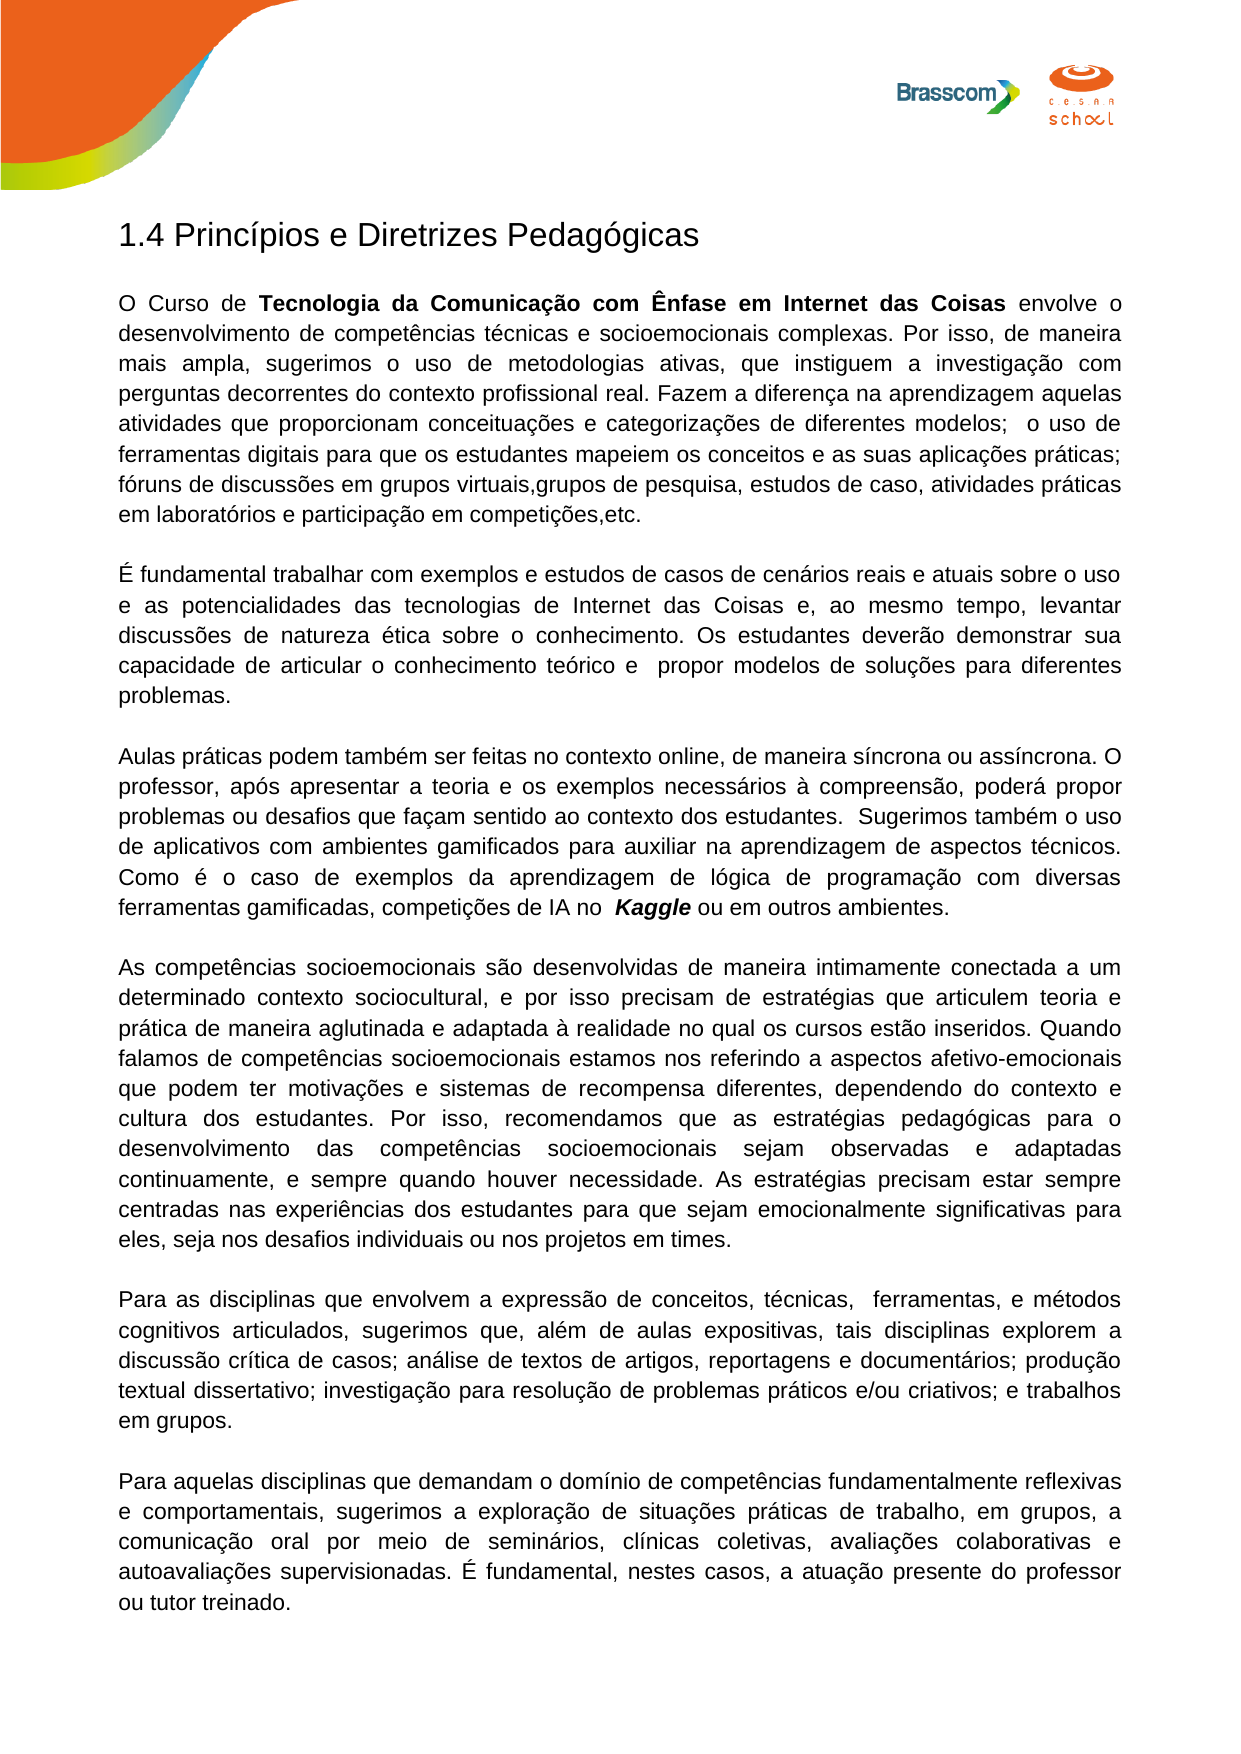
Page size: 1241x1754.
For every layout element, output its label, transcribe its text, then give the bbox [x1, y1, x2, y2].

text O Curso de Tecnologia da Comunicação com Ênfase em Internet das Coisas envolve o desenvolvimento de competências técnicas e socioemocionais complexas. Por isso, de maneira mais ampla, sugerimos o uso de metodologias ativas, que instiguem a investigação com perguntas decorrentes do contexto profissional real. Fazem a diferença na aprendizagem aquelas atividades que proporcionam conceituações e categorizações de diferentes modelos; o uso de ferramentas digitais para que os estudantes mapeiem os conceitos e as suas aplicações práticas; fóruns de discussões em grupos virtuais,grupos de pesquisa, estudos de caso, atividades práticas em laboratórios e participação em competições,etc. [118, 289, 1122, 527]
text Aulas práticas podem também ser feitas no contexto online, de maneira síncrona ou assíncrona. O professor, após apresentar a teoria e os exemplos necessários à compreensão, poderá propor problemas ou desafios que façam sentido ao contexto dos estudantes. Sugerimos também o uso de aplicativos com ambientes gamificados para auxiliar na aprendizagem de aspectos técnicos. Como é o caso de exemplos da aprendizagem de lógica de programação com diversas ferramentas gamificadas, competições de IA no Kaggle ou em outros ambientes. [118, 743, 1122, 920]
text Para as disciplinas que envolvem a expressão de conceitos, técnicas, ferramentas, e métodos cognitivos articulados, sugerimos que, além de aulas expositivas, tais disciplinas explorem a discussão crítica de casos; análise de textos de artigos, reportagens e documentários; produção textual dissertativo; investigação para resolução de problemas práticos e/ou criativos; e trabalhos em grupos. [118, 1286, 1122, 1433]
text As competências socioemocionais são desenvolvidas de maneira intimamente conectada a um determinado contexto sociocultural, e por isso precisam de estratégias que articulem teoria e prática de maneira aglutinada e adaptada à realidade no qual os cursos estão inseridos. Quando falamos de competências socioemocionais estamos nos referindo a aspectos afetivo-emocionais que podem ter motivações e sistemas de recompensa diferentes, dependendo do contexto e cultura dos estudantes. Por isso, recomendamos que as estratégias pedagógicas para o desenvolvimento das competências socioemocionais sejam observadas e adaptadas continuamente, e sempre quando houver necessidade. As estratégias precisam estar sempre centradas nas experiências dos estudantes para que sejam emocionalmente significativas para eles, seja nos desafios individuais ou nos projetos em times. [118, 954, 1122, 1252]
text 1.4 Princípios e Diretrizes Pedagógicas [118, 118, 1122, 253]
text Para aquelas disciplinas que demandam o domínio de competências fundamentalmente reflexivas e comportamentais, sugerimos a exploração de situações práticas de trabalho, em grupos, a comunicação oral por meio de seminários, clínicas coletivas, avaliações colaborativas e autoavaliações supervisionadas. É fundamental, nestes casos, a atuação presente do professor ou tutor treinado. [118, 1468, 1122, 1615]
text É fundamental trabalhar com exemplos e estudos de casos de cenários reais e atuais sobre o uso e as potencialidades das tecnologias de Internet das Coisas e, ao mesmo tempo, levantar discussões de natureza ética sobre o conhecimento. Os estudantes deverão demonstrar sua capacidade de articular o conhecimento teórico e propor modelos de soluções para diferentes problemas. [118, 561, 1122, 708]
picture [0, 0, 1209, 190]
